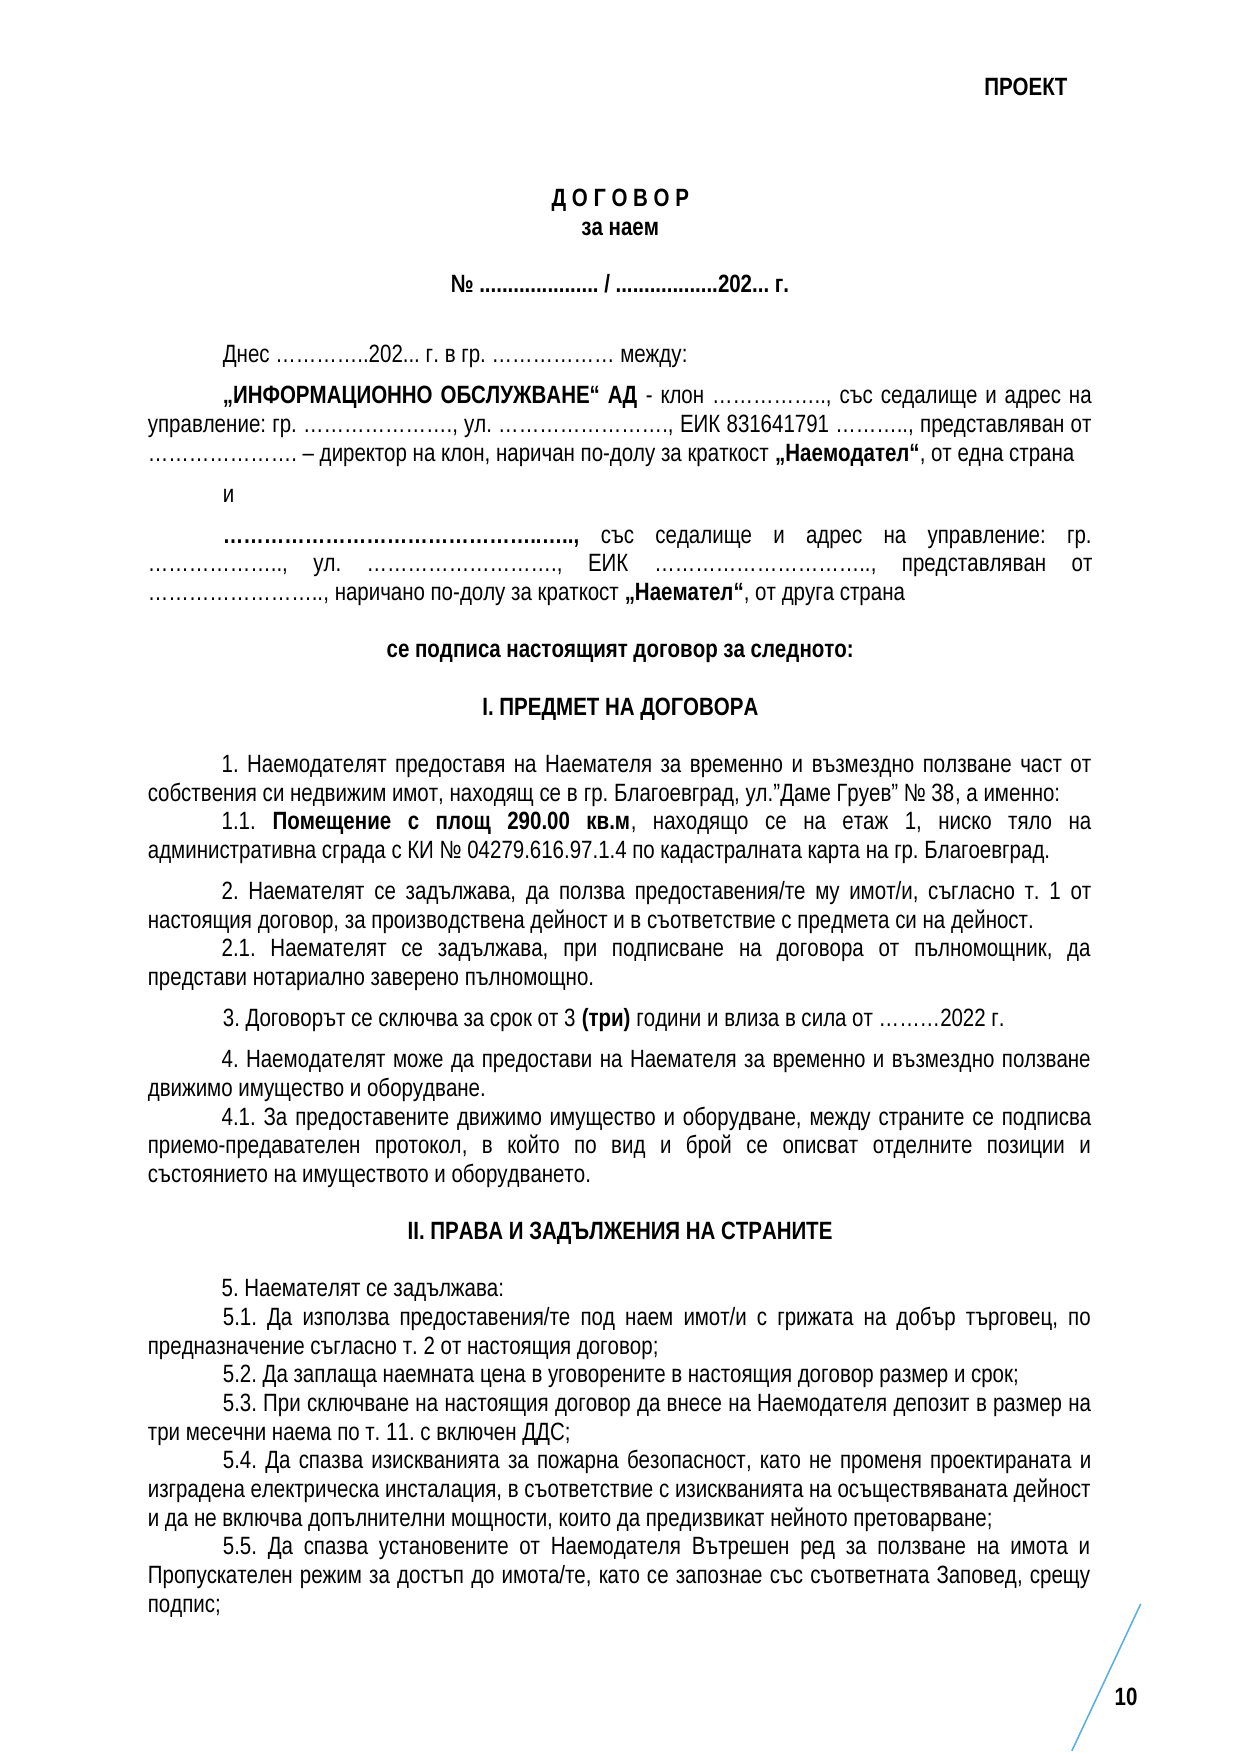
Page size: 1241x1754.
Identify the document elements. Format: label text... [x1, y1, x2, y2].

text 4.1. За предоставените движимо имущество и оборудване, между страните се подписва приемо-предавателен протокол, в който по вид и брой се описват отделните позиции и състоянието на имуществото и оборудването. [148, 1102, 1092, 1187]
text 3. Договорът се сключва за срок от 3 (три) години и влиза в сила от ………2022 г. [148, 1003, 1092, 1032]
text Д О Г О В О Р [148, 183, 1092, 212]
text 5.4. Да спазва изискванията за пожарна безопасност, като не променя проектираната и изградена електрическа инсталация, в съответствие с изискванията на осъществяваната дейност и да не включва допълнителни мощности, които да предизвикат нейното претоварване; [148, 1445, 1092, 1531]
text № ..................... / ..................202... г. [148, 269, 1092, 298]
text 5. Наемателят се задължава: [148, 1273, 1092, 1302]
text 5.2. Да заплаща наемната цена в уговорените в настоящия договор размер и срок; [148, 1359, 1092, 1388]
text за наем [148, 212, 1092, 241]
text 2. Наемателят се задължава, да ползва предоставения/те му имот/и, съгласно т. 1 от настоящия договор, за производствена дейност и в съответствие с предмета си на дейност. [148, 876, 1092, 933]
text 1. Наемодателят предоставя на Наемателя за временно и възмездно ползване част от собствения си недвижим имот, находящ се в гр. Благоевград, ул.”Даме Груев” № 38, а именно: [148, 749, 1092, 806]
text 5.5. Да спазва установените от Наемодателя Вътрешен ред за ползване на имота и Пропускателен режим за достъп до имота/те, като се запознае със съответната Заповед, срещу подпис; [148, 1531, 1092, 1617]
text 5.1. Да използва предоставения/те под наем имот/и с грижата на добър търговец, по предназначение съгласно т. 2 от настоящия договор; [148, 1302, 1092, 1359]
text II. ПРАВА И ЗАДЪЛЖЕНИЯ НА СТРАНИТЕ [148, 1216, 1092, 1245]
text „ИНФОРМАЦИОННО ОБСЛУЖВАНЕ“ АД - клон …………….., със седалище и адрес на управление: гр. …………………., ул. ……………………., ЕИК 831641791 ……….., представляван от …………………. – директор на клон, наричан по-долу за краткост „Наемодател“, от една страна [148, 380, 1092, 466]
text се подписа настоящият договор за следното: [148, 634, 1092, 663]
text I. ПРЕДМЕТ НА ДОГОВОРА [148, 692, 1092, 720]
text ПРОЕКТ [148, 72, 1092, 101]
text 5.3. При сключване на настоящия договор да внесе на Наемодателя депозит в размер на три месечни наема по т. 11. с включен ДДС; [148, 1388, 1092, 1445]
text 4. Наемодателят може да предостави на Наемателя за временно и възмездно ползване движимо имущество и оборудване. [148, 1044, 1092, 1102]
text 1.1. Помещение с площ 290.00 кв.м, находящо се на етаж 1, ниско тяло на административна сграда с КИ № 04279.616.97.1.4 по кадастралната карта на гр. Благоевград. [148, 806, 1092, 863]
text Днес …………..202... г. в гр. ……………… между: [148, 339, 1092, 368]
text ………………………………………..….., със седалище и адрес на управление: гр. ……………….., ул. ………………………., ЕИК ………………………….., представляван от …………………….., наричано по-долу за краткост „Наемател“, от друга страна [148, 520, 1092, 606]
text 2.1. Наемателят се задължава, при подписване на договора от пълномощник, да представи нотариално заверено пълномощно. [148, 933, 1092, 991]
text и [148, 479, 1092, 507]
